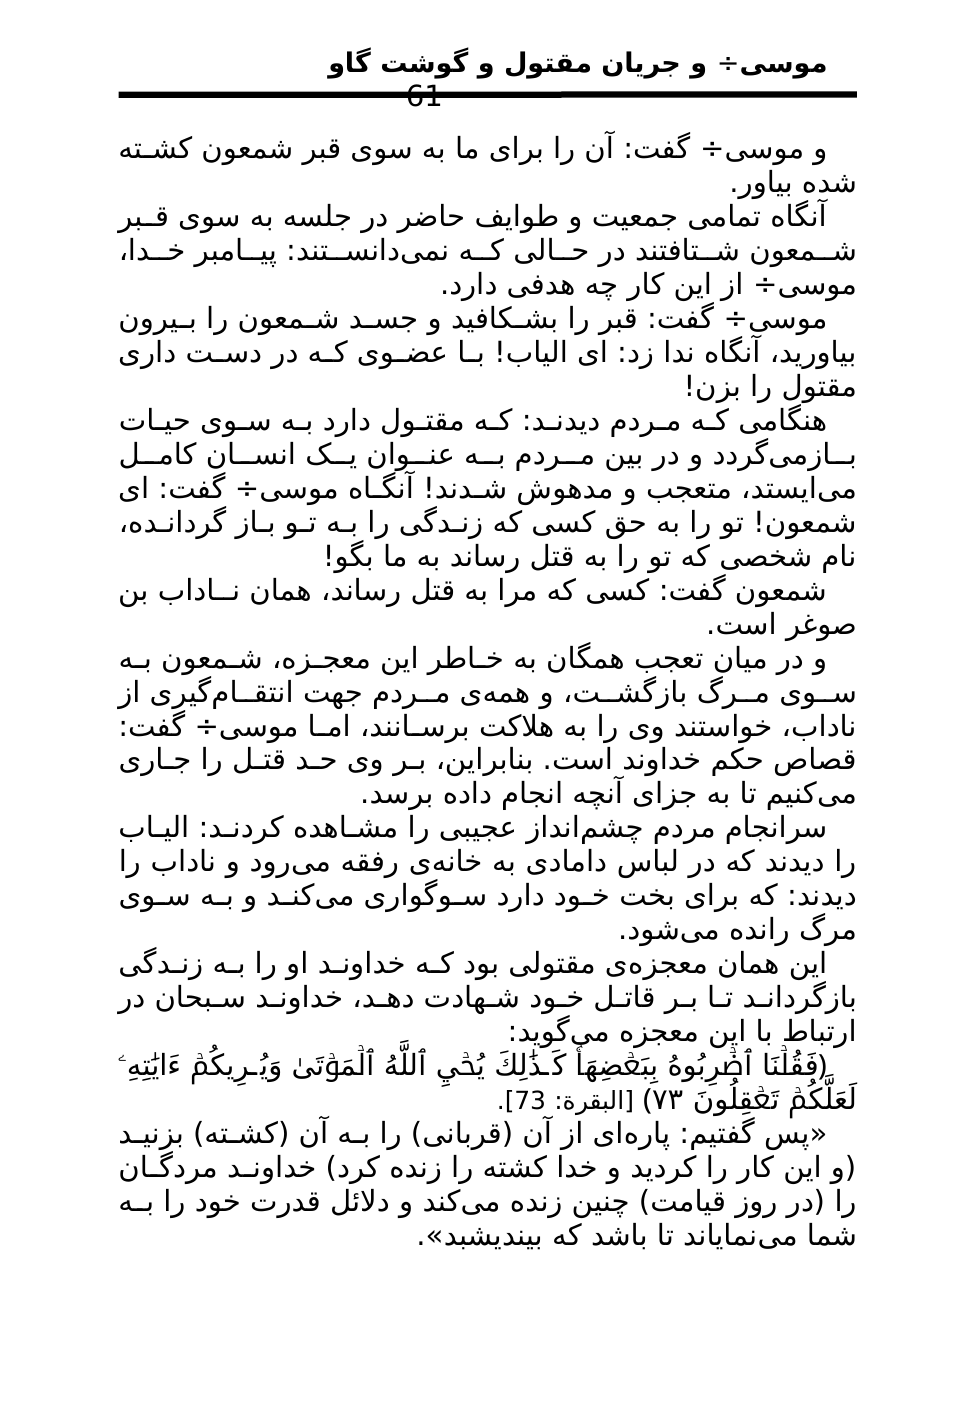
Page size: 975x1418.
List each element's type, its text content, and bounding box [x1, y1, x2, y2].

text هنگامی که مردم دیدند: که مقتول دارد به سوی حیات بازمی‌گردد و در بین مردم به عنوان یک انسان کامل می‌ایستد، متعجب و مدهوش شدند! آنگاه موسی÷ گفت: ای شمعون! تو را به حق کسی که زندگی را به تو باز گردانده، نام شخصی که تو را به قتل رساند به ما بگو! [118, 403, 857, 573]
text شمعون گفت: کسی که مرا به قتل رساند، همان ناداب بن صوغر است. [118, 573, 857, 641]
text ﴿فَقُلۡنَا ٱضۡرِبُوهُ بِبَعۡضِهَاۚ كَذَٰلِكَ يُحۡيِ ٱللَّهُ ٱلۡمَوۡتَىٰ وَيُرِيكُمۡ ءَايَٰتِهِۦ لَعَلَّكُمۡ تَعۡقِلُونَ ٧٣﴾ [البقرة: 73]. [118, 1048, 857, 1116]
text و موسی÷ گفت: آن را برای ما به سوی قبر شمعون کشته شده بیاور. [118, 132, 857, 199]
text موسی÷ گفت: قبر را بشکافید و جسد شمعون را بیرون بیاورید، آنگاه ندا زد: ای الیاب! با عضوی که در دست داری مقتول را بزن! [118, 301, 857, 403]
text این همان معجزه‌ی مقتولی بود که خداوند او را به زندگی بازگرداند تا بر قاتل خود شهادت دهد، خداوند سبحان در ارتباط با این معجزه می‌گوید: [118, 947, 857, 1048]
text و در میان تعجب همگان به خاطر این معجزه، شمعون به سوی مرگ بازگشت، و همه‌ی مردم جهت انتقام‌گیری از ناداب، خواستند وی را به هلاکت برسانند، اما موسی÷ گفت: قصاص حکم خداوند است. بنابراین، بر وی حد قتل را جاری می‌کنیم تا به جزای آنچه انجام داده برسد. [118, 641, 857, 811]
text سرانجام مردم چشم‌انداز عجیبی را مشاهده کردند: الیاب را دیدند که در لباس دامادی به خانه‌ی رفقه می‌رود و ناداب را دیدند: که برای بخت خود دارد سوگواری می‌کند و به سوی مرگ رانده می‌شود. [118, 811, 857, 947]
text «پس گفتیم: پاره‌ای از آن (قربانی) را به آن (کشته) بزنید (و این کار را کردید و خدا کشته را زنده کرد) خداوند مردگان را (در روز قیامت) چنین زنده می‌کند و دلائل قدرت خود را به شما می‌نمایاند تا باشد که بیندیشبد». [118, 1116, 857, 1252]
text آنگاه تمامی جمعیت و طوایف حاضر در جلسه به سوی قبر شمعون شتافتند در حالی که نمی‌دانستند: پیامبر خدا، موسی÷ از این کار چه هدفی دارد. [118, 199, 857, 301]
